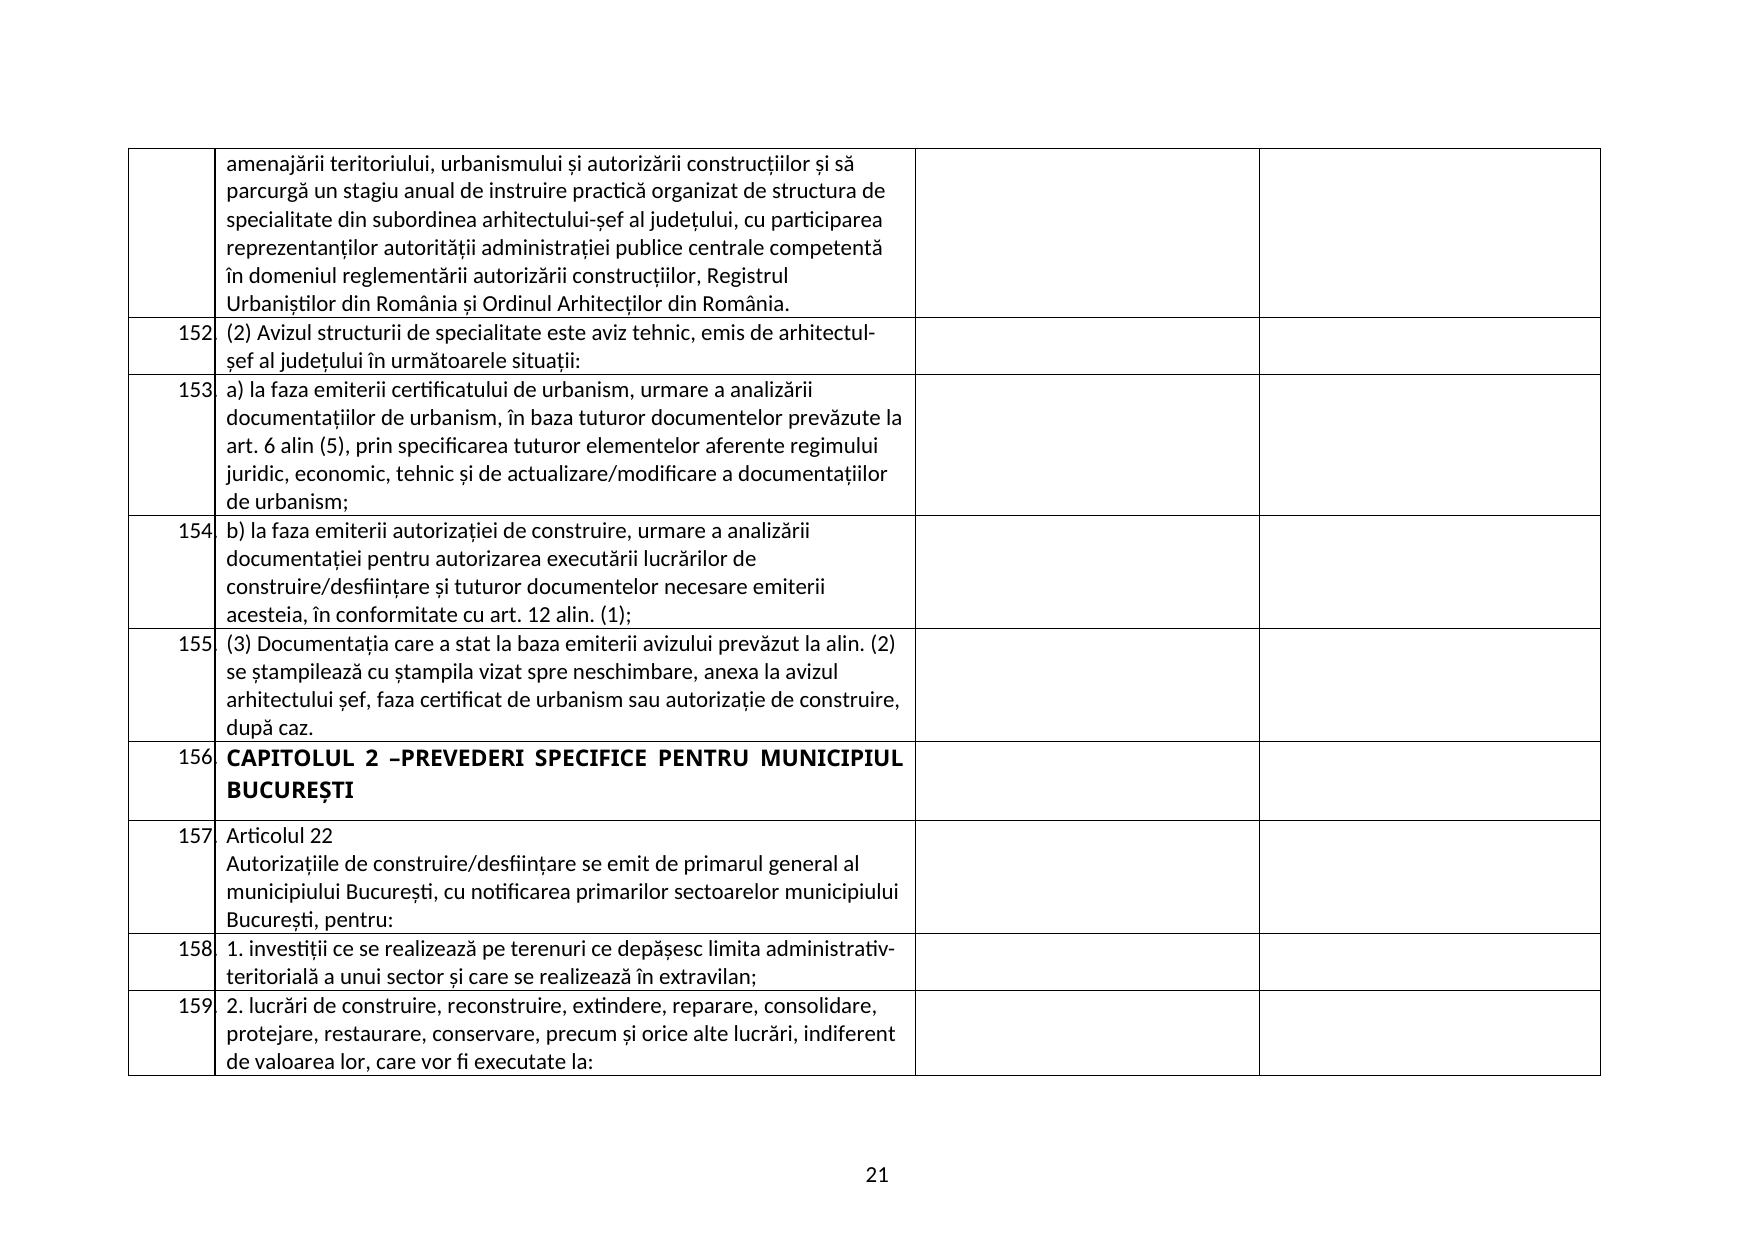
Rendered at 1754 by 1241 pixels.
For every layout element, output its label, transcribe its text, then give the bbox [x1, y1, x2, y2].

table_cell a) la faza emiterii certificatului de urbanism, urmare a analizării documentațiilor de urbanism, în baza tuturor documentelor prevăzute la art. 6 alin (5), prin specificarea tuturor elementelor aferente regimului juridic, economic, tehnic și de actualizare/modificare a documentațiilor de urbanism; [216, 375, 915, 515]
table_cell [129, 934, 214, 990]
table_cell [129, 742, 214, 820]
table_cell [916, 934, 1259, 990]
table_cell [129, 516, 214, 628]
table_cell [916, 516, 1259, 628]
table_cell b) la faza emiterii autorizației de construire, urmare a analizării documentației pentru autorizarea executării lucrărilor de construire/desființare și tuturor documentelor necesare emiterii acesteia, în conformitate cu art. 12 alin. (1); [216, 516, 915, 628]
table_cell [1260, 318, 1600, 374]
table_cell (3) Documentația care a stat la baza emiterii avizului prevăzut la alin. (2) se ștampilează cu ștampila vizat spre neschimbare, anexa la avizul arhitectului șef, faza certificat de urbanism sau autorizație de construire, după caz. [216, 629, 915, 741]
table_cell [129, 318, 214, 374]
table_cell Articolul 22 Autorizațiile de construire/desființare se emit de primarul general al municipiului București, cu notificarea primarilor sectoarelor municipiului București, pentru: [216, 821, 915, 933]
table_cell [916, 318, 1259, 374]
table_cell [916, 629, 1259, 741]
table_cell [916, 375, 1259, 515]
table_cell [1260, 991, 1600, 1075]
table_cell CAPITOLUL 2 –PREVEDERI SPECIFICE PENTRU MUNICIPIUL BUCUREȘTI [216, 742, 915, 820]
table_cell [129, 821, 214, 933]
table_cell 1. investiții ce se realizează pe terenuri ce depășesc limita administrativ-teritorială a unui sector și care se realizează în extravilan; [216, 934, 915, 990]
table_cell 2. lucrări de construire, reconstruire, extindere, reparare, consolidare, protejare, restaurare, conservare, precum și orice alte lucrări, indiferent de valoarea lor, care vor fi executate la: [216, 991, 915, 1075]
table_cell [129, 991, 214, 1075]
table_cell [216, 149, 915, 317]
table_cell [1260, 821, 1600, 933]
table_cell [1260, 742, 1600, 820]
table_cell [129, 149, 214, 317]
table_cell [916, 821, 1259, 933]
table_cell [1260, 934, 1600, 990]
table_cell [1260, 375, 1600, 515]
table_cell [1260, 149, 1600, 317]
table_cell [129, 629, 214, 741]
table_cell (2) Avizul structurii de specialitate este aviz tehnic, emis de arhitectul-șef al județului în următoarele situații: [216, 318, 915, 374]
table_cell [916, 742, 1259, 820]
table_cell [1260, 629, 1600, 741]
table_cell [916, 991, 1259, 1075]
table_cell [916, 149, 1259, 317]
table_cell [129, 375, 214, 515]
table_cell [1260, 516, 1600, 628]
